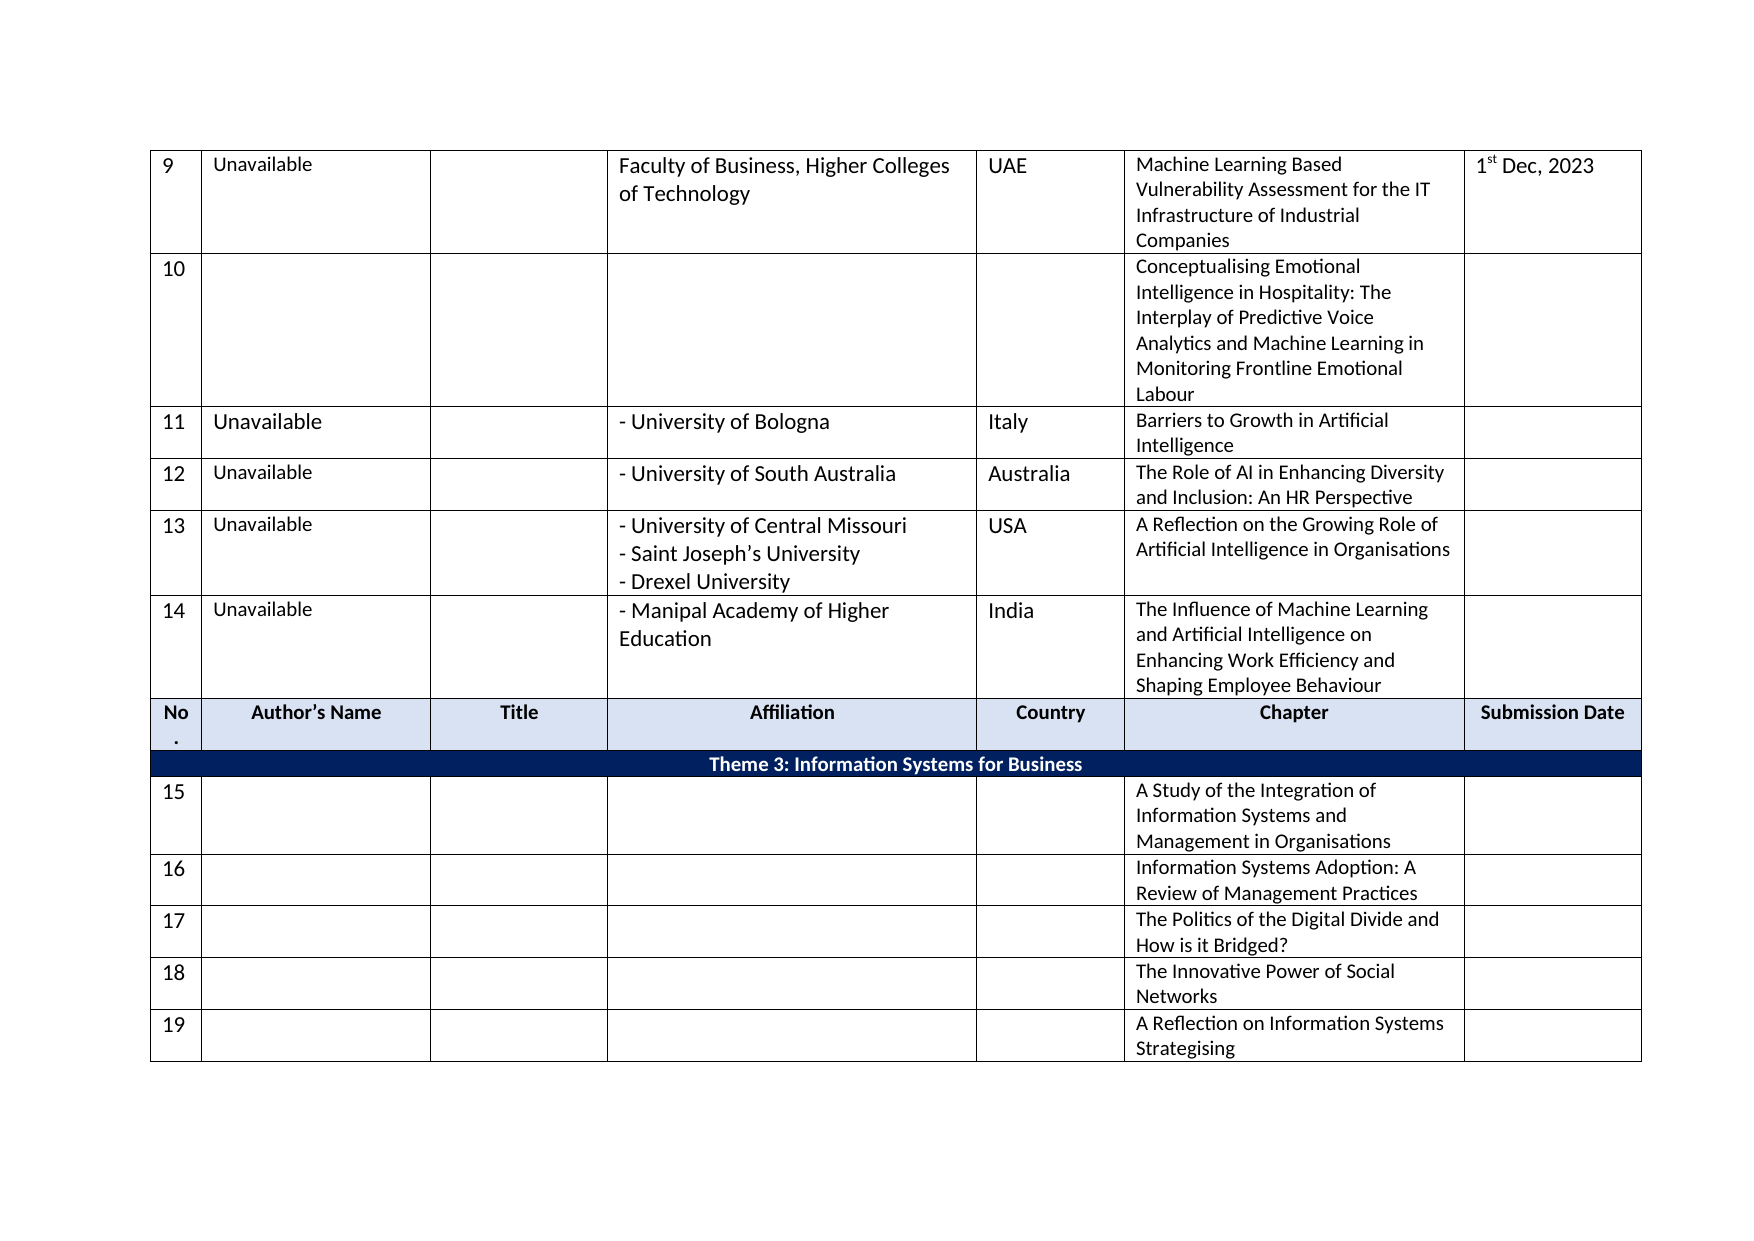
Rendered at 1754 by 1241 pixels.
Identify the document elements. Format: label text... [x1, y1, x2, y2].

table_cell 1st Dec, 2023 [1465, 151, 1641, 253]
table_cell [202, 777, 430, 853]
table_cell The Innovative Power of Social Networks [1125, 958, 1464, 1009]
table_cell Information Systems Adoption: A Review of Management Practices [1125, 855, 1464, 905]
table_cell [431, 254, 607, 406]
table_cell [1465, 1010, 1641, 1061]
table_cell [608, 777, 976, 853]
table_cell Theme 3: Information Systems for Business [151, 751, 1641, 776]
table_cell [202, 1010, 430, 1061]
table_cell USA [977, 511, 1124, 595]
table_cell The Politics of the Digital Divide and How is it Bridged? [1125, 906, 1464, 957]
table_cell Unavailable [202, 407, 430, 458]
table_cell [608, 1010, 976, 1061]
table_cell - Manipal Academy of Higher Education [608, 596, 976, 698]
table_cell Affiliation [608, 699, 976, 750]
table_cell 10 [151, 254, 201, 406]
table_cell 13 [151, 511, 201, 595]
table_cell [1465, 407, 1641, 458]
table_cell Australia [977, 459, 1124, 510]
table_cell [431, 906, 607, 957]
table_cell [202, 958, 430, 1009]
table_cell The Influence of Machine Learning and Artificial Intelligence on Enhancing Work Efficiency and Shaping Employee Behaviour [1125, 596, 1464, 698]
table_cell [1465, 906, 1641, 957]
table_cell [608, 958, 976, 1009]
table_cell India [977, 596, 1124, 698]
table_cell 19 [151, 1010, 201, 1061]
table_cell [977, 906, 1124, 957]
table_cell No. [151, 699, 201, 750]
table_cell - University of South Australia [608, 459, 976, 510]
table_cell Unavailable [202, 596, 430, 698]
table_cell [977, 855, 1124, 905]
table_cell UAE [977, 151, 1124, 253]
table_cell [202, 906, 430, 957]
table_cell [202, 254, 430, 406]
table_cell Country [977, 699, 1124, 750]
table_cell 9 [151, 151, 201, 253]
table_cell [431, 459, 607, 510]
table_cell [1465, 254, 1641, 406]
table_cell 14 [151, 596, 201, 698]
table_cell [977, 777, 1124, 853]
table_cell 18 [151, 958, 201, 1009]
table_cell A Study of the Integration of Information Systems and Management in Organisations [1125, 777, 1464, 853]
table_cell Author’s Name [202, 699, 430, 750]
table_cell [431, 855, 607, 905]
table_cell 15 [151, 777, 201, 853]
table_cell A Reflection on the Growing Role of Artificial Intelligence in Organisations [1125, 511, 1464, 595]
table_cell Machine Learning Based Vulnerability Assessment for the IT Infrastructure of Industrial Companies [1125, 151, 1464, 253]
table_cell [431, 1010, 607, 1061]
table_cell [608, 906, 976, 957]
table_cell [1465, 511, 1641, 595]
table_cell [431, 958, 607, 1009]
table_cell [431, 407, 607, 458]
table_cell [202, 855, 430, 905]
table_cell [1465, 855, 1641, 905]
table_cell 17 [151, 906, 201, 957]
table_cell [431, 151, 607, 253]
table_cell [977, 1010, 1124, 1061]
table_cell Submission Date [1465, 699, 1641, 750]
table_cell The Role of AI in Enhancing Diversity and Inclusion: An HR Perspective [1125, 459, 1464, 510]
table_cell [431, 596, 607, 698]
table_cell Unavailable [202, 151, 430, 253]
table_cell 11 [151, 407, 201, 458]
table_cell Chapter [1125, 699, 1464, 750]
table_cell A Reflection on Information Systems Strategising [1125, 1010, 1464, 1061]
table_cell [977, 254, 1124, 406]
table_cell [431, 777, 607, 853]
table_cell [608, 254, 976, 406]
table_cell - University of Central Missouri - Saint Joseph’s University - Drexel University [608, 511, 976, 595]
table_cell [1465, 777, 1641, 853]
table_cell Unavailable [202, 511, 430, 595]
table_cell Title [431, 699, 607, 750]
table_cell Barriers to Growth in Artificial Intelligence [1125, 407, 1464, 458]
table_cell [1465, 958, 1641, 1009]
table_cell 16 [151, 855, 201, 905]
table_cell [1465, 596, 1641, 698]
table_cell - University of Bologna [608, 407, 976, 458]
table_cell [608, 151, 976, 253]
table_cell Unavailable [202, 459, 430, 510]
table_cell [977, 958, 1124, 1009]
table_cell [431, 511, 607, 595]
table_cell [1465, 459, 1641, 510]
table_cell Italy [977, 407, 1124, 458]
table_cell [608, 855, 976, 905]
table_cell Conceptualising Emotional Intelligence in Hospitality: The Interplay of Predictive Voice Analytics and Machine Learning in Monitoring Frontline Emotional Labour [1125, 254, 1464, 406]
table_cell 12 [151, 459, 201, 510]
